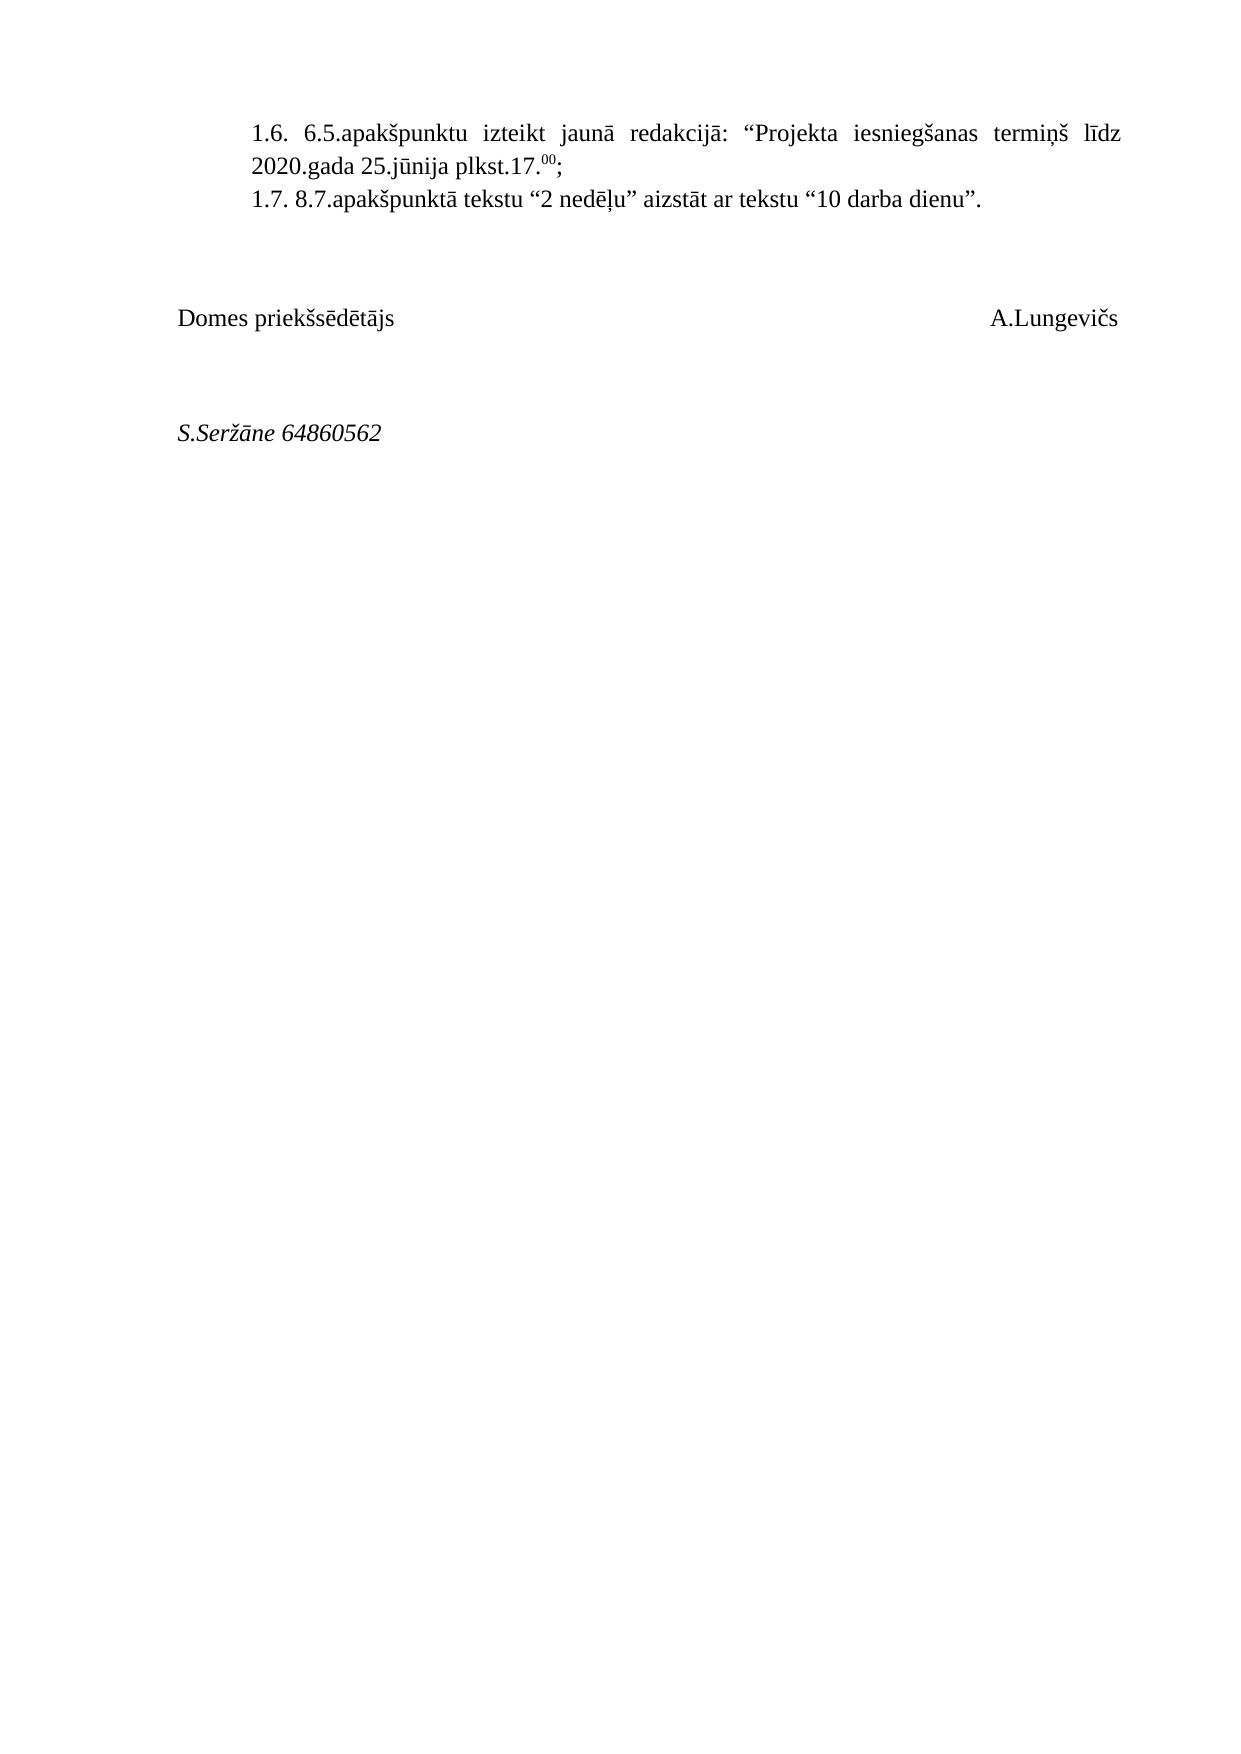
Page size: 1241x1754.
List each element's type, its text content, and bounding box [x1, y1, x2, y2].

text 1.7. 8.7.apakšpunktā tekstu “2 nedēļu” aizstāt ar tekstu “10 darba dienu”. [251, 184, 1122, 213]
text Domes priekšsēdētājs A.Lungevičs [177, 303, 1122, 332]
text 1.6. 6.5.apakšpunktu izteikt jaunā redakcijā: “Projekta iesniegšanas termiņš līdz 2020.gada 25.jūnija plkst.17.00; [251, 118, 1122, 180]
text S.Seržāne 64860562 [177, 418, 1122, 447]
